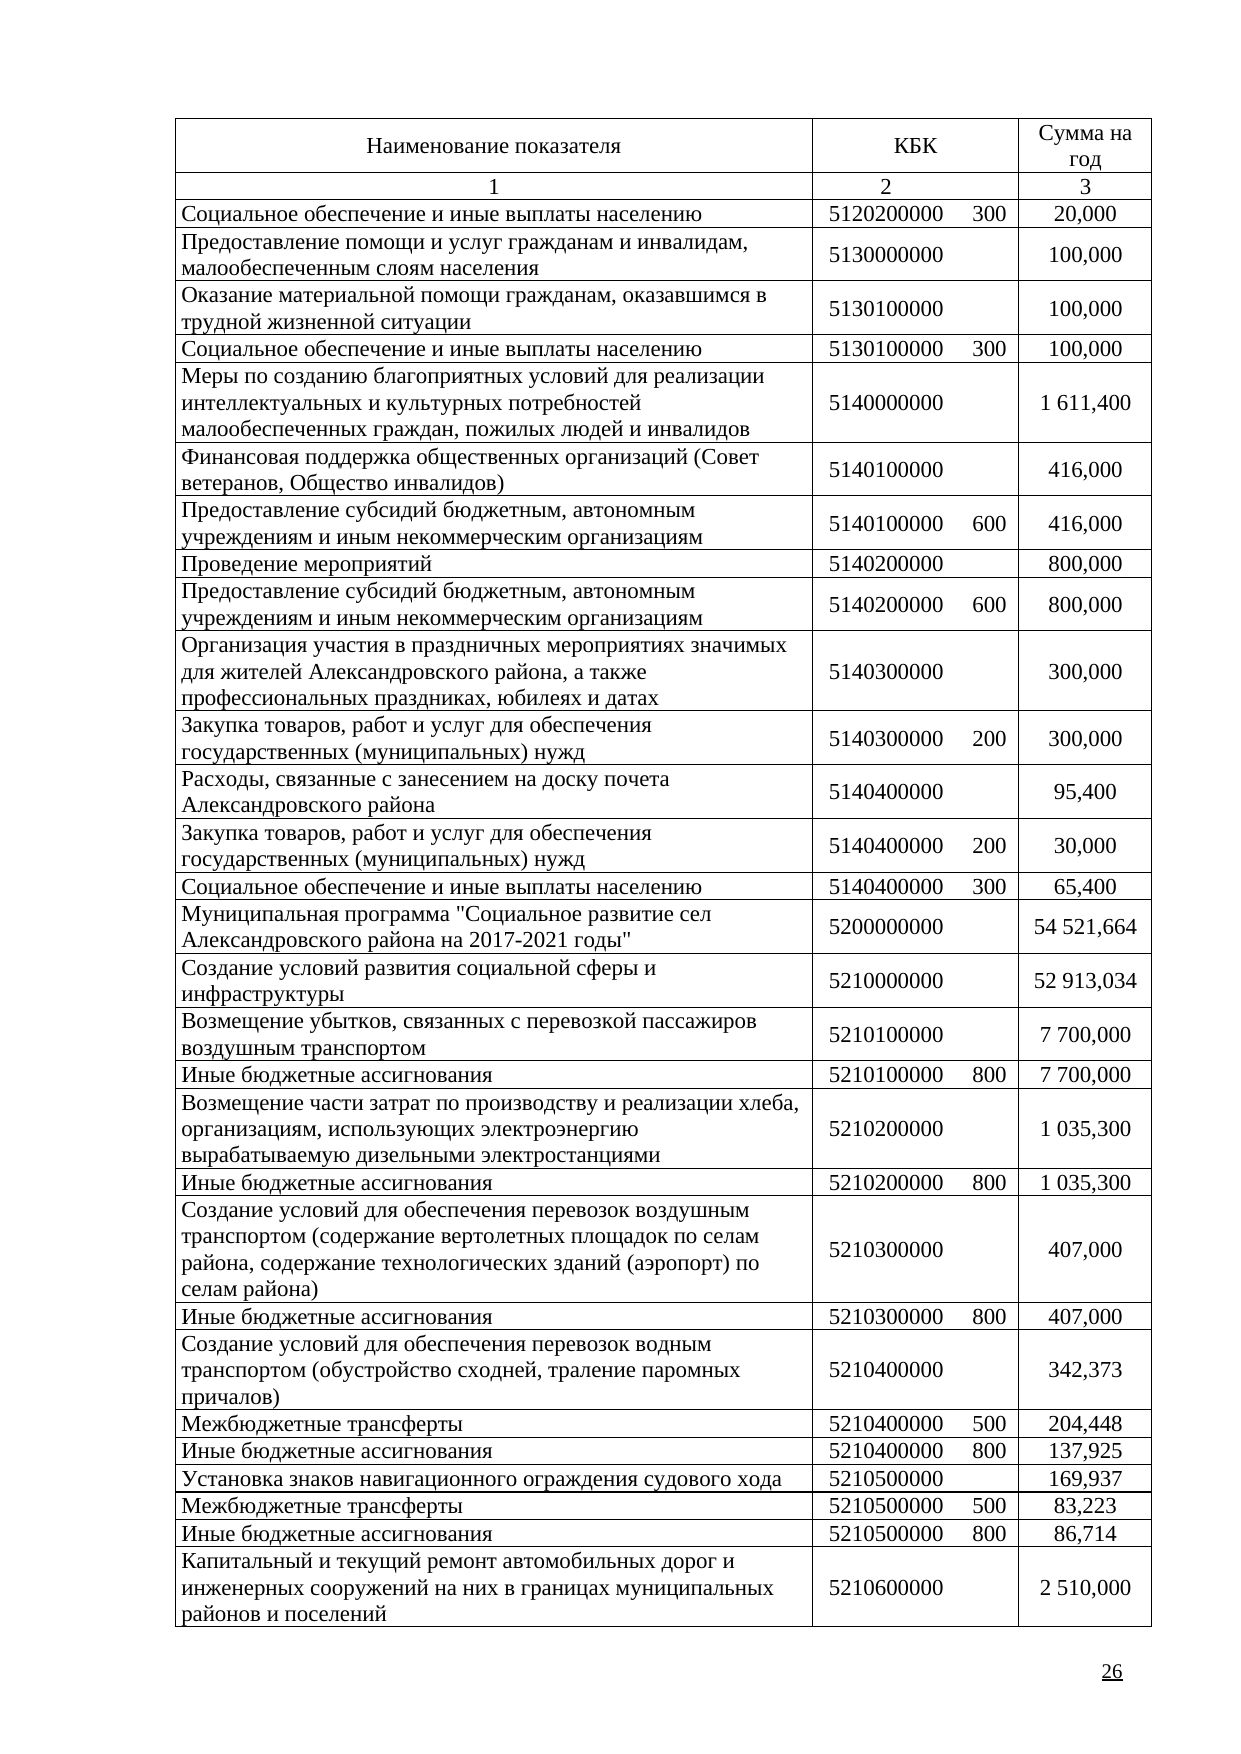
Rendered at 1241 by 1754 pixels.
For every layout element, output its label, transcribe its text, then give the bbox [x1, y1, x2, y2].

table_cell 30,000 [1019, 819, 1151, 872]
table_cell 300 [960, 335, 1018, 362]
table_cell Предоставление субсидий бюджетным, автономным учреждениям и иным некоммерческим организациям [176, 578, 812, 630]
table_cell Социальное обеспечение и иные выплаты населению [176, 873, 812, 899]
table_cell Иные бюджетные ассигнования [176, 1169, 812, 1195]
table_cell Расходы, связанные с занесением на доску почета Александровского района [176, 765, 812, 818]
table_cell [960, 173, 1018, 199]
table_cell 500 [960, 1410, 1018, 1437]
table_cell 5210000000 [813, 954, 960, 1007]
table_cell 65,400 [1019, 873, 1151, 899]
table_cell Финансовая поддержка общественных организаций (Совет ветеранов, Общество инвалидов) [176, 443, 812, 495]
table_cell [960, 550, 1018, 577]
table_cell [960, 900, 1018, 953]
table_cell 200 [960, 819, 1018, 872]
table_cell 2 510,000 [1019, 1547, 1151, 1626]
table_cell 5210100000 [813, 1061, 960, 1088]
table_cell 2 [813, 173, 960, 199]
table_cell 5140100000 [813, 443, 960, 495]
table_cell 5210400000 [813, 1410, 960, 1437]
table_cell Возмещение части затрат по производству и реализации хлеба, организациям, использующих электроэнергию вырабатываемую дизельными электростанциями [176, 1089, 812, 1168]
table_cell Проведение мероприятий [176, 550, 812, 577]
table_cell [960, 1089, 1018, 1168]
table_cell 407,000 [1019, 1303, 1151, 1329]
table_cell Иные бюджетные ассигнования [176, 1303, 812, 1329]
table_cell [960, 281, 1018, 334]
table_cell 342,373 [1019, 1330, 1151, 1409]
table_cell 5140000000 [813, 363, 960, 442]
table_cell 416,000 [1019, 443, 1151, 495]
table_cell 500 [960, 1493, 1018, 1519]
table_cell Межбюджетные трансферты [176, 1493, 812, 1519]
table_cell 200 [960, 711, 1018, 764]
table_cell Межбюджетные трансферты [176, 1410, 812, 1437]
table_cell 100,000 [1019, 281, 1151, 334]
table_cell 204,448 [1019, 1410, 1151, 1437]
table_cell [960, 1465, 1018, 1491]
table_cell 5140200000 [813, 550, 960, 577]
table_cell 5140300000 [813, 711, 960, 764]
table_cell 5210400000 [813, 1330, 960, 1409]
table_cell 5140400000 [813, 819, 960, 872]
table_cell 5120200000 [813, 200, 960, 227]
table_cell [960, 765, 1018, 818]
table_cell 137,925 [1019, 1438, 1151, 1464]
table_cell 800 [960, 1061, 1018, 1088]
table_header Наименование показателя [176, 119, 812, 172]
table_cell 1 [176, 173, 812, 199]
table_cell 5140400000 [813, 873, 960, 899]
table_cell 5210400000 [813, 1438, 960, 1464]
table_cell [960, 363, 1018, 442]
table_cell 300 [960, 873, 1018, 899]
table_cell Закупка товаров, работ и услуг для обеспечения государственных (муниципальных) нужд [176, 819, 812, 872]
table_cell 5210300000 [813, 1196, 960, 1302]
table_cell 5210600000 [813, 1547, 960, 1626]
table_cell 54 521,664 [1019, 900, 1151, 953]
table_cell 95,400 [1019, 765, 1151, 818]
table_cell 1 611,400 [1019, 363, 1151, 442]
table_cell 3 [1019, 173, 1151, 199]
table_cell Создание условий для обеспечения перевозок водным транспортом (обустройство сходней, траление паромных причалов) [176, 1330, 812, 1409]
table_cell 5140400000 [813, 765, 960, 818]
table_cell 800,000 [1019, 550, 1151, 577]
table_cell 7 700,000 [1019, 1008, 1151, 1060]
table_cell Установка знаков навигационного ограждения судового хода [176, 1465, 812, 1491]
table_cell 5140200000 [813, 578, 960, 630]
table_cell 1 035,300 [1019, 1169, 1151, 1195]
table_cell 5210100000 [813, 1008, 960, 1060]
table_header Сумма на год [1019, 119, 1151, 172]
table_cell Оказание материальной помощи гражданам, оказавшимся в трудной жизненной ситуации [176, 281, 812, 334]
table_cell 800,000 [1019, 578, 1151, 630]
table_cell 83,223 [1019, 1493, 1151, 1519]
table_cell 5130000000 [813, 228, 960, 280]
table_cell 5200000000 [813, 900, 960, 953]
table_cell Иные бюджетные ассигнования [176, 1061, 812, 1088]
table_cell Меры по созданию благоприятных условий для реализации интеллектуальных и культурных потребностей малообеспеченных граждан, пожилых людей и инвалидов [176, 363, 812, 442]
table_cell 86,714 [1019, 1520, 1151, 1546]
table_cell 600 [960, 578, 1018, 630]
table_cell 100,000 [1019, 335, 1151, 362]
table_cell Иные бюджетные ассигнования [176, 1520, 812, 1546]
table_cell 407,000 [1019, 1196, 1151, 1302]
table_cell Предоставление субсидий бюджетным, автономным учреждениям и иным некоммерческим организациям [176, 496, 812, 549]
table_cell 800 [960, 1303, 1018, 1329]
table_cell 300,000 [1019, 711, 1151, 764]
table_cell 5210300000 [813, 1303, 960, 1329]
table_cell [960, 1008, 1018, 1060]
table_cell 7 700,000 [1019, 1061, 1151, 1088]
table_cell Создание условий развития социальной сферы и инфраструктуры [176, 954, 812, 1007]
table_cell Возмещение убытков, связанных с перевозкой пассажиров воздушным транспортом [176, 1008, 812, 1060]
table_cell Предоставление помощи и услуг гражданам и инвалидам, малообеспеченным слоям населения [176, 228, 812, 280]
table_cell 5130100000 [813, 281, 960, 334]
table_cell Закупка товаров, работ и услуг для обеспечения государственных (муниципальных) нужд [176, 711, 812, 764]
table_cell 800 [960, 1520, 1018, 1546]
table_header КБК [813, 119, 1018, 172]
table_cell Иные бюджетные ассигнования [176, 1438, 812, 1464]
table_cell 169,937 [1019, 1465, 1151, 1491]
table_cell 800 [960, 1169, 1018, 1195]
table_cell Капитальный и текущий ремонт автомобильных дорог и инженерных сооружений на них в границах муниципальных районов и поселений [176, 1547, 812, 1626]
table_cell 5130100000 [813, 335, 960, 362]
table_cell [960, 1547, 1018, 1626]
table_cell 5210500000 [813, 1520, 960, 1546]
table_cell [176, 200, 812, 227]
table_cell [960, 1196, 1018, 1302]
table_cell 800 [960, 1438, 1018, 1464]
table_cell [960, 443, 1018, 495]
table_cell Социальное обеспечение и иные выплаты населению [176, 335, 812, 362]
table_cell 300 [960, 200, 1018, 227]
table_cell [960, 228, 1018, 280]
table_cell [960, 631, 1018, 710]
table_cell 5140300000 [813, 631, 960, 710]
table_cell 300,000 [1019, 631, 1151, 710]
table_cell 5210200000 [813, 1169, 960, 1195]
table_cell 52 913,034 [1019, 954, 1151, 1007]
table_cell Организация участия в праздничных мероприятиях значимых для жителей Александровского района, а также профессиональных праздниках, юбилеях и датах [176, 631, 812, 710]
table_cell 5210500000 [813, 1493, 960, 1519]
table_cell [960, 954, 1018, 1007]
table_cell 100,000 [1019, 228, 1151, 280]
table_cell 5140100000 [813, 496, 960, 549]
table_cell 600 [960, 496, 1018, 549]
table_cell Муниципальная программа "Социальное развитие сел Александровского района на 2017-2021 годы" [176, 900, 812, 953]
table_cell Создание условий для обеспечения перевозок воздушным транспортом (содержание вертолетных площадок по селам района, содержание технологических зданий (аэропорт) по селам района) [176, 1196, 812, 1302]
table_cell 1 035,300 [1019, 1089, 1151, 1168]
table_cell 20,000 [1019, 200, 1151, 227]
table_cell 416,000 [1019, 496, 1151, 549]
table_cell 5210500000 [813, 1465, 960, 1491]
table_cell 5210200000 [813, 1089, 960, 1168]
table_cell [960, 1330, 1018, 1409]
